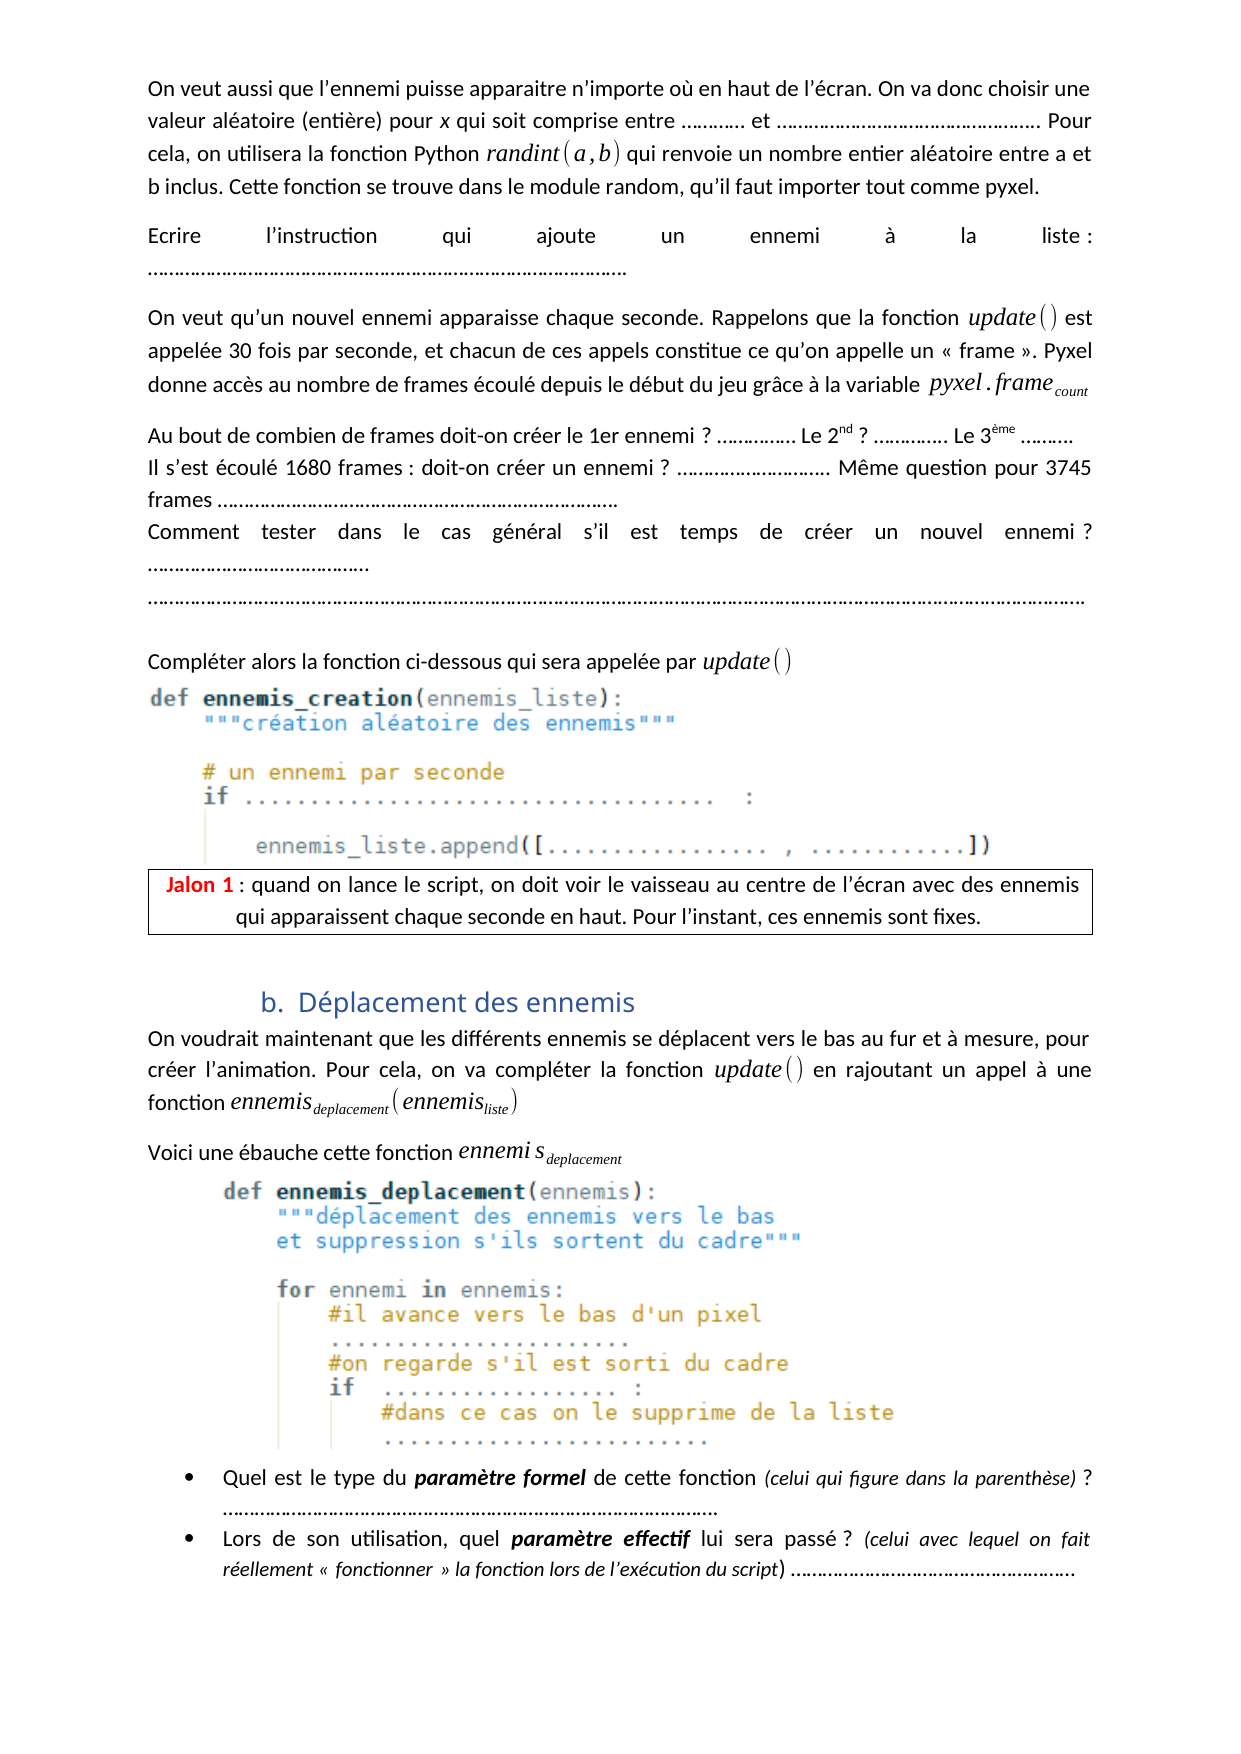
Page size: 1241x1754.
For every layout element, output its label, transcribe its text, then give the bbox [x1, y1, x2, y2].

text Ecrire l’instruction qui ajoute un ennemi à la liste : ………………………………………………………………………………. [148, 221, 1093, 281]
text On voudrait maintenant que les différents ennemis se déplacent vers le bas au fur et à mesure, pour créer l’animation. Pour cela, on va compléter la fonction en rajoutant un appel à une fonction [148, 1024, 1093, 1118]
text Voici une ébauche cette fonction [148, 1137, 1093, 1168]
list Lors de son utilisation, quel paramètre effectif lui sera passé ? (celui avec lequel on fait réellement « fonctionner » la fonction lors de l’exécution du script) ……………………………………………… [185, 1524, 1093, 1582]
text Compléter alors la fonction ci-dessous qui sera appelée par [148, 646, 1093, 676]
table_header Jalon 1 : quand on lance le script, on doit voir le vaisseau au centre de l’écran avec des ennemis qui apparaissent chaque seconde en haut. Pour l’instant, ces ennemis sont fixes. [149, 870, 1092, 934]
text On veut aussi que l’ennemi puisse apparaitre n’importe où en haut de l’écran. On va donc choisir une valeur aléatoire (entière) pour x qui soit comprise entre ………… et ………………………………………….. Pour cela, on utilisera la fonction Python qui renvoie un nombre entier aléatoire entre a et b inclus. Cette fonction se trouve dans le module random, qu’il faut importer tout comme pyxel. [148, 74, 1093, 200]
subtitle Déplacement des ennemis [260, 984, 1093, 1021]
text On veut qu’un nouvel ennemi apparaisse chaque seconde. Rappelons que la fonction est appelée 30 fois par seconde, et chacun de ces appels constitue ce qu’on appelle un « frame ». Pyxel donne accès au nombre de frames écoulé depuis le début du jeu grâce à la variable [148, 302, 1093, 400]
text Au bout de combien de frames doit-on créer le 1er ennemi ? …………… Le 2nd ? ………….. Le 3ème ………. [148, 421, 1093, 449]
list Quel est le type du paramètre formel de cette fonction (celui qui figure dans la parenthèse) ? …………………………………………………………………………………. [185, 1463, 1093, 1521]
text Comment tester dans le cas général s’il est temps de créer un nouvel ennemi ? …………………………………… ……………………………………………………………………………………………………………………………………………………………. [148, 517, 1093, 610]
text Il s’est écoulé 1680 frames : doit-on créer un ennemi ? ……………………….. Même question pour 3745 frames …………………………………………………………………. [148, 453, 1093, 513]
